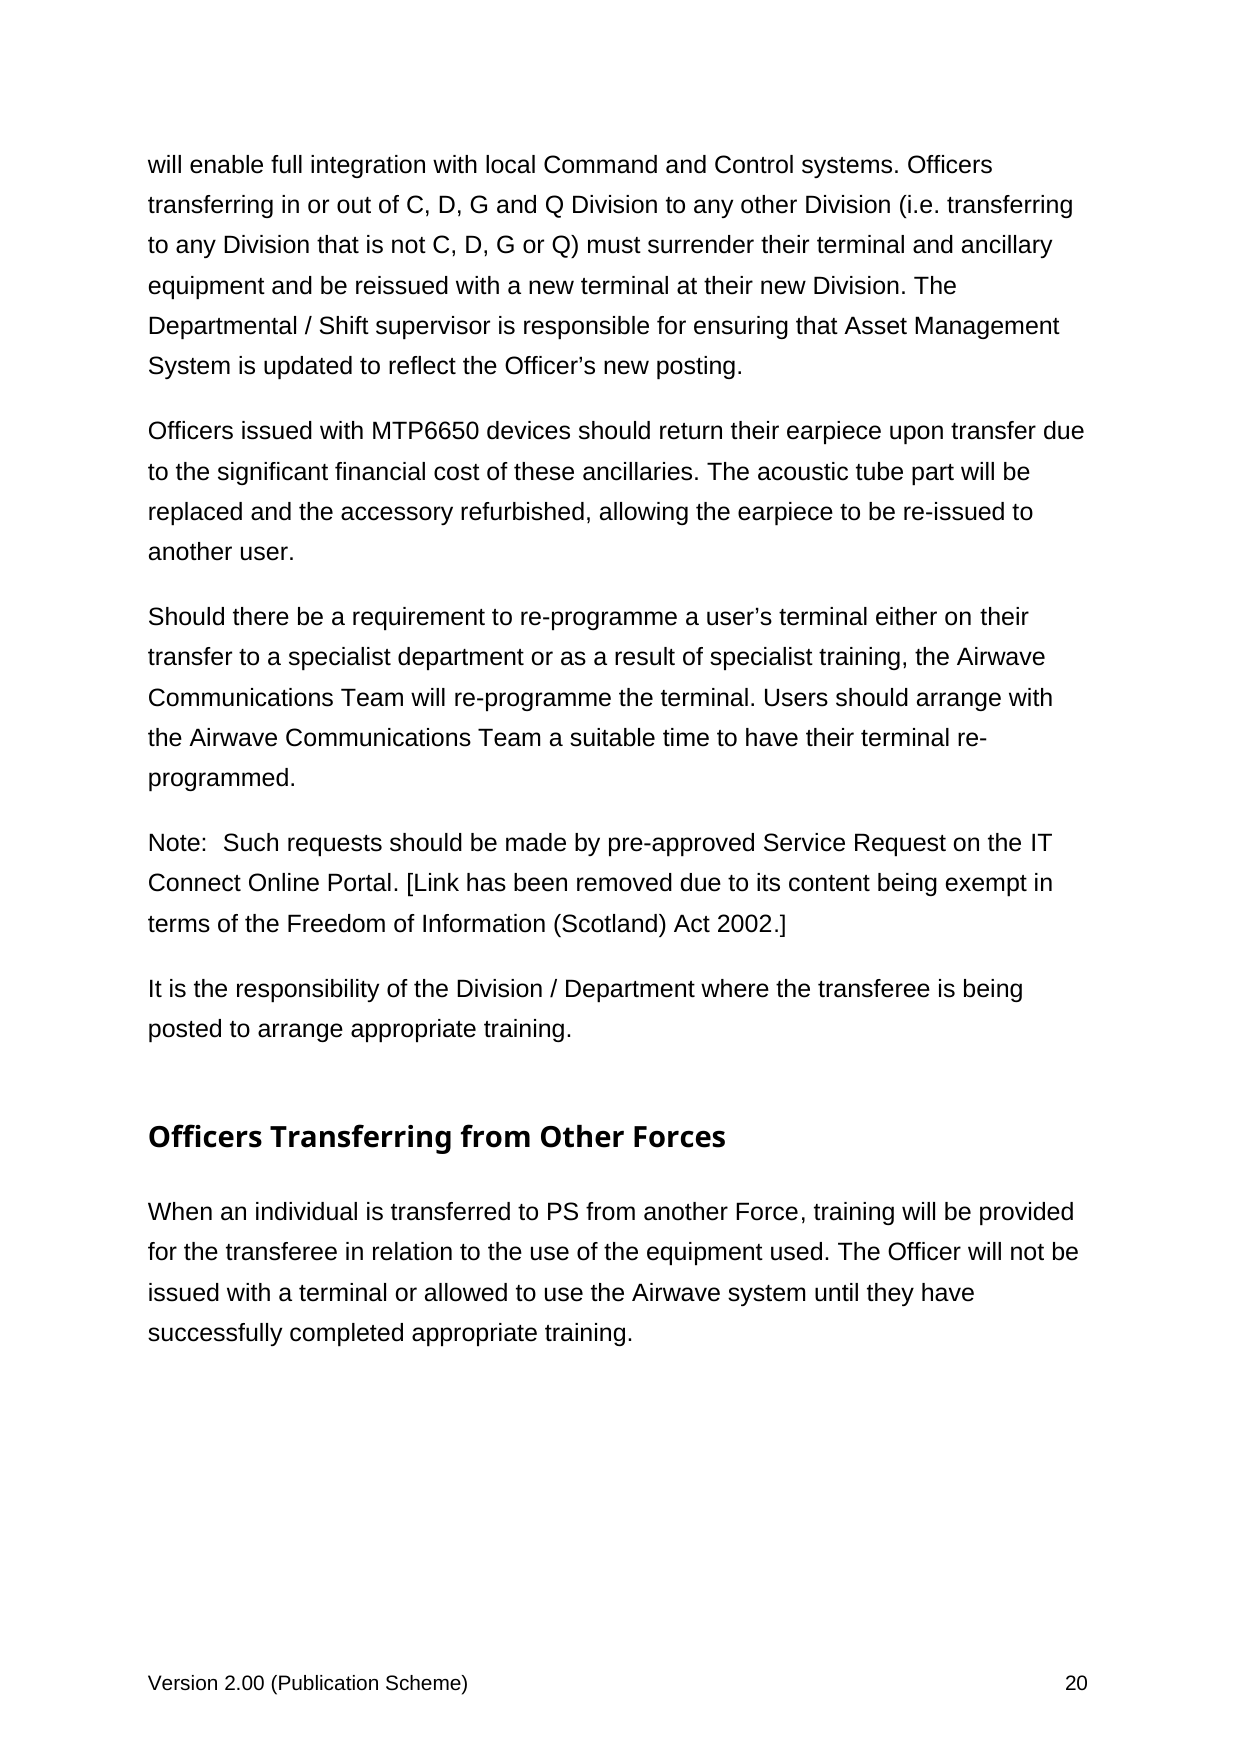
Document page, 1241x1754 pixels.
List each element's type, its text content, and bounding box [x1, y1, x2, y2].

text Officers issued with MTP6650 devices should return their earpiece upon transfer due to the significant financial cost of these ancillaries. The acoustic tube part will be replaced and the accessory refurbished, allowing the earpiece to be re-issued to another user. [148, 416, 1090, 566]
subtitle Officers Transferring from Other Forces [148, 1117, 1090, 1156]
text When an individual is transferred to PS from another Force, training will be provided for the transferee in relation to the use of the equipment used. The Officer will not be issued with a terminal or allowed to use the Airwave system until they have successfully completed appropriate training. [148, 1197, 1090, 1347]
text Note: Such requests should be made by pre-approved Service Request on the IT Connect Online Portal. [Link has been removed due to its content being exempt in terms of the Freedom of Information (Scotland) Act 2002.] [148, 828, 1090, 937]
text Should there be a requirement to re-programme a user’s terminal either on their transfer to a specialist department or as a result of specialist training, the Airwave Communications Team will re-programme the terminal. Users should arrange with the Airwave Communications Team a suitable time to have their terminal re-programmed. [148, 602, 1090, 792]
text It is the responsibility of the Division / Department where the transferee is being posted to arrange appropriate training. [148, 974, 1090, 1043]
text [148, 150, 1090, 380]
